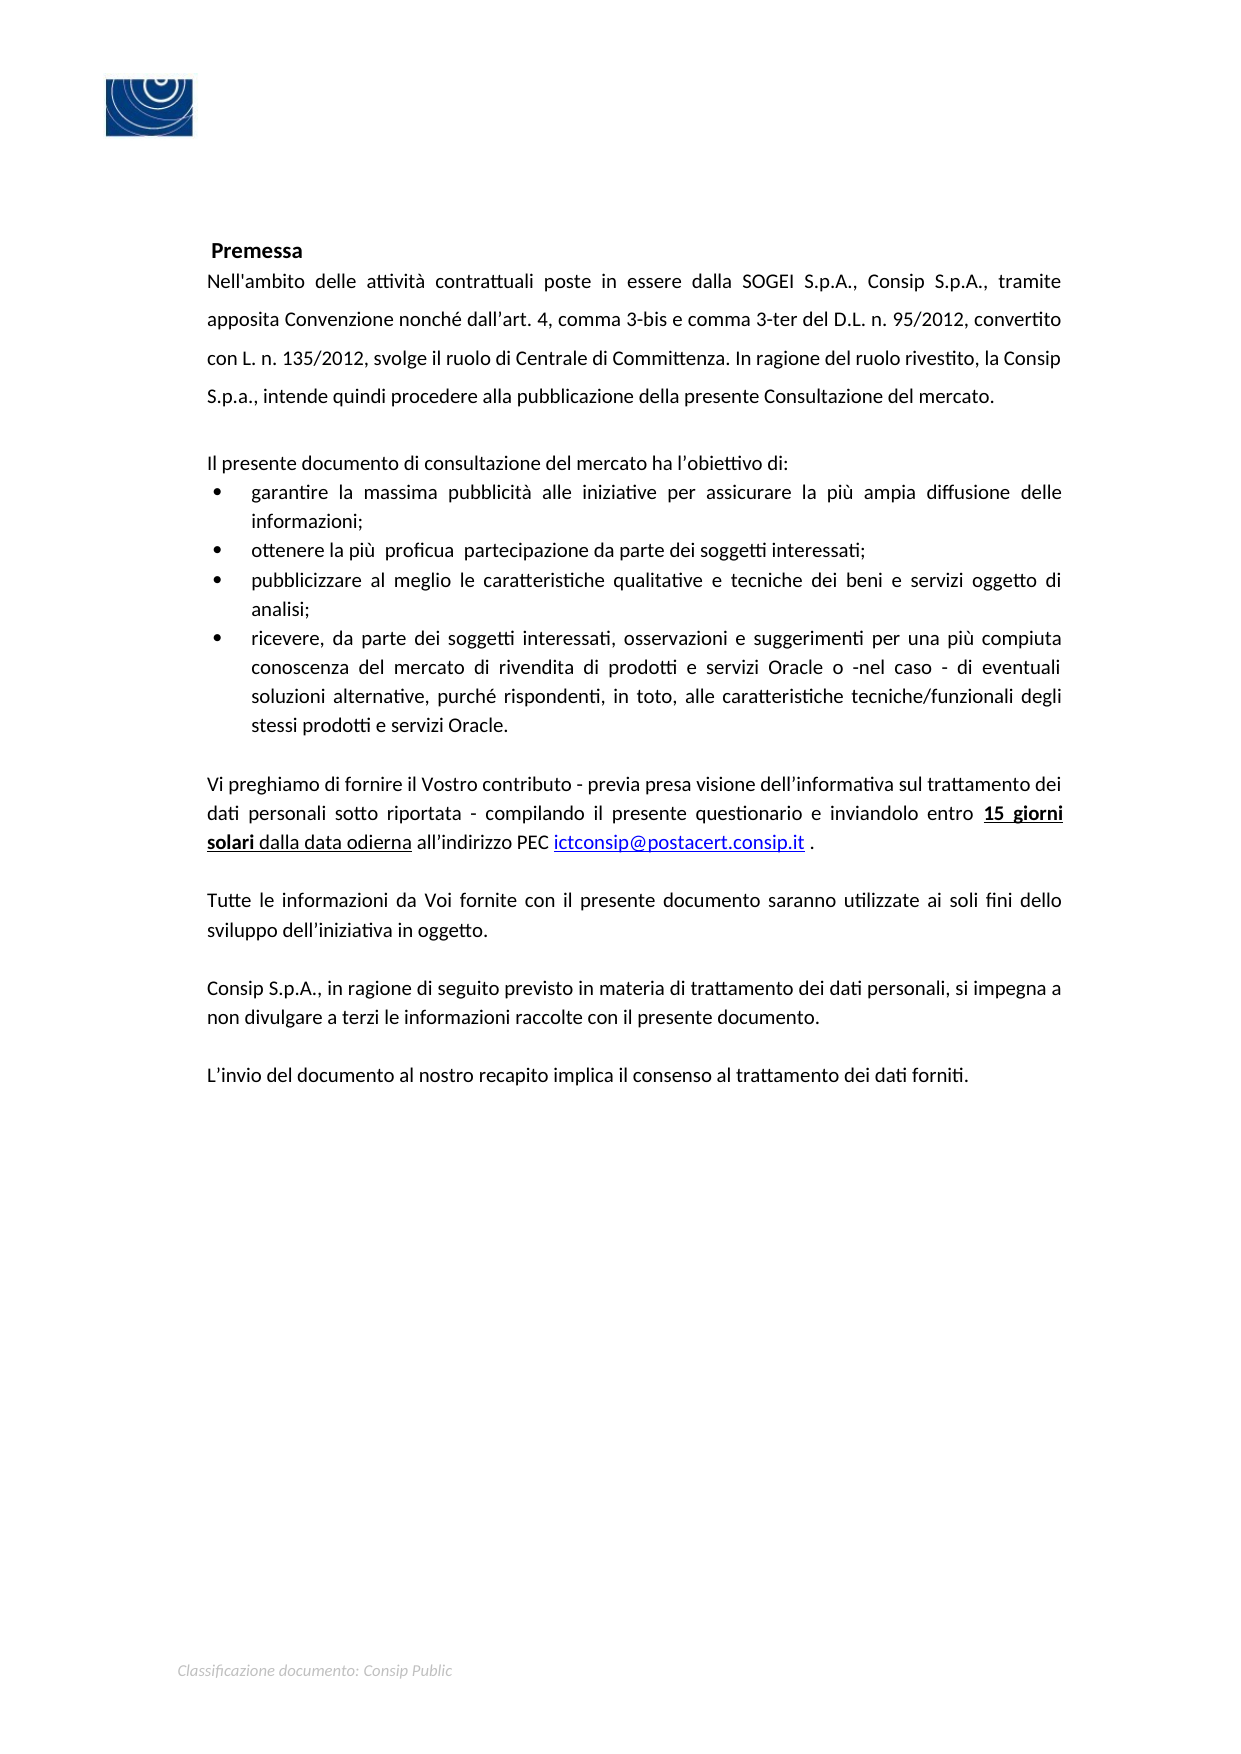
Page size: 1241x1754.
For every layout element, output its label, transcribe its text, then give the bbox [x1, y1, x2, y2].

text Tutte le informazioni da Voi fornite con il presente documento saranno utilizzate ai soli fini dello sviluppo dell’iniziativa in oggetto. [207, 888, 1063, 942]
list pubblicizzare al meglio le caratteristiche qualitative e tecniche dei beni e servizi oggetto di analisi; [213, 567, 1063, 621]
list ricevere, da parte dei soggetti interessati, osservazioni e suggerimenti per una più compiuta conoscenza del mercato di rivendita di prodotti e servizi Oracle o -nel caso - di eventuali soluzioni alternative, purché rispondenti, in toto, alle caratteristiche tecniche/funzionali degli stessi prodotti e servizi Oracle. [213, 625, 1063, 738]
text L’invio del documento al nostro recapito implica il consenso al trattamento dei dati forniti. [207, 1063, 1063, 1088]
text Vi preghiamo di fornire il Vostro contributo - previa presa visione dell’informativa sul trattamento dei dati personali sotto riportata - compilando il presente questionario e inviandolo entro 15 giorni solari dalla data odierna all’indirizzo PEC ictconsip@postacert.consip.it . [207, 771, 1063, 855]
text Nell'ambito delle attività contrattuali poste in essere dalla SOGEI S.p.A., Consip S.p.A., tramite apposita Convenzione nonché dall’art. 4, comma 3-bis e comma 3-ter del D.L. n. 95/2012, convertito con L. n. 135/2012, svolge il ruolo di Centrale di Committenza. In ragione del ruolo rivestito, la Consip S.p.a., intende quindi procedere alla pubblicazione della presente Consultazione del mercato. [207, 268, 1063, 408]
picture [103, 73, 199, 141]
list ottenere la più proficua partecipazione da parte dei soggetti interessati; [213, 538, 1063, 563]
text Consip S.p.A., in ragione di seguito previsto in materia di trattamento dei dati personali, si impegna a non divulgare a terzi le informazioni raccolte con il presente documento. [207, 975, 1063, 1030]
text Il presente documento di consultazione del mercato ha l’obiettivo di: [207, 450, 1063, 476]
text Premessa [207, 236, 1063, 264]
list garantire la massima pubblicità alle iniziative per assicurare la più ampia diffusione delle informazioni; [213, 479, 1063, 534]
